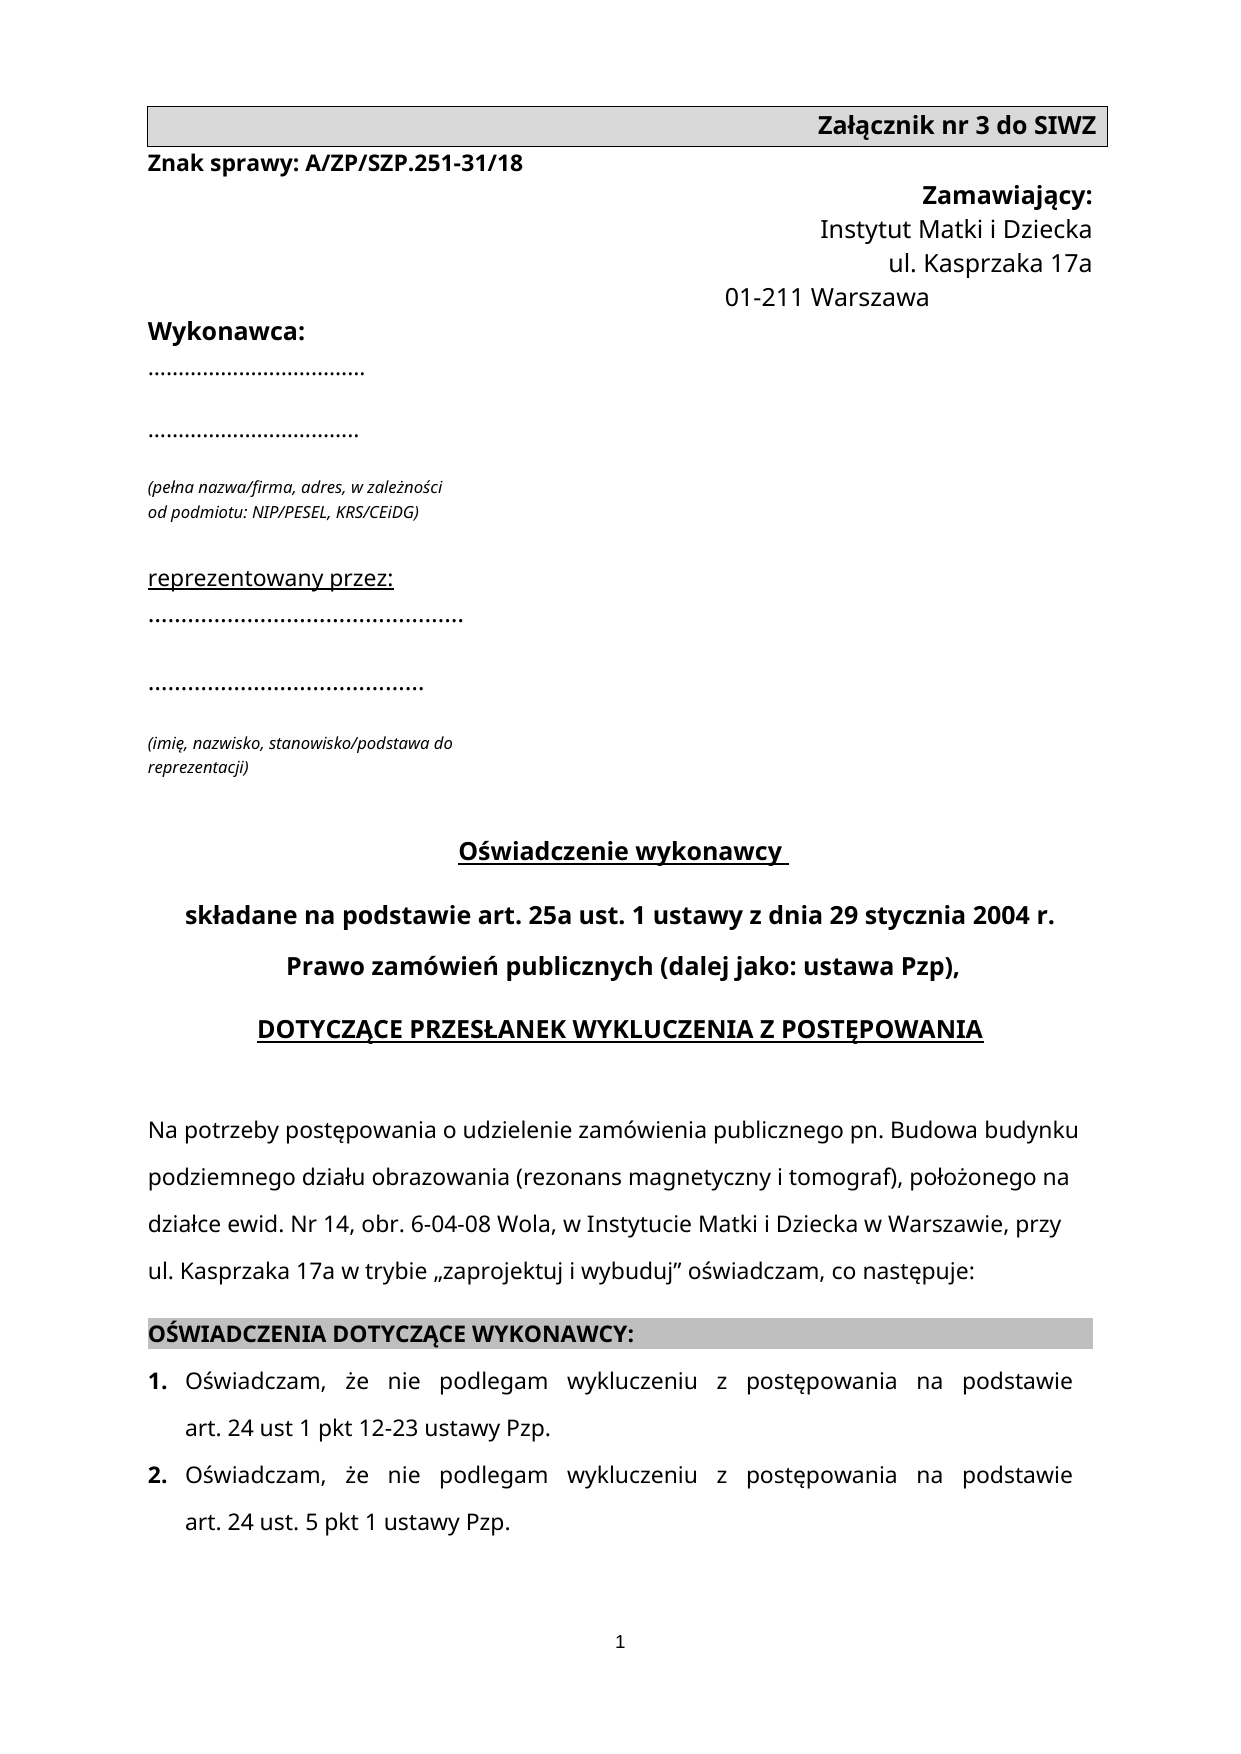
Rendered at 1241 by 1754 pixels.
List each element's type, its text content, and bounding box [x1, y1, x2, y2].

text od podmiotu: NIP/PESEL, KRS/CEiDG) [148, 500, 472, 523]
text Oświadczenie wykonawcy [148, 834, 1093, 868]
text reprezentowany przez: [148, 562, 1093, 593]
text Znak sprawy: A/ZP/SZP.251-31/18 [148, 147, 1093, 178]
text DOTYCZĄCE PRZESŁANEK WYKLUCZENIA Z POSTĘPOWANIA [148, 1012, 1093, 1046]
list Oświadczam, że nie podlegam wykluczeniu z postępowania na podstawie art. 24 ust. 5 pkt 1 ustawy Pzp. [148, 1459, 1093, 1537]
text ……………………………… [148, 351, 620, 382]
text OŚWIADCZENIA DOTYCZĄCE WYKONAWCY: [148, 1318, 1093, 1349]
list Oświadczam, że nie podlegam wykluczeniu z postępowania na podstawie art. 24 ust 1 pkt 12-23 ustawy Pzp. [148, 1365, 1093, 1443]
text 01-211 Warszawa [148, 280, 1093, 314]
text (pełna nazwa/firma, adres, w zależności [148, 476, 472, 498]
text składane na podstawie art. 25a ust. 1 ustawy z dnia 29 stycznia 2004 r. [148, 897, 1093, 932]
text ……………………………………………………………………………… [148, 595, 472, 697]
text (imię, nazwisko, stanowisko/podstawa do reprezentacji) [148, 732, 472, 779]
text Na potrzeby postępowania o udzielenie zamówienia publicznego pn. Budowa budynku podziemnego działu obrazowania (rezonans magnetyczny i tomograf), położonego na działce ewid. Nr 14, obr. 6-04-08 Wola, w Instytucie Matki i Dziecka w Warszawie, przy ul. Kasprzaka 17a w trybie „zaprojektuj i wybuduj” oświadczam, co następuje: [148, 1114, 1093, 1286]
text ul. Kasprzaka 17a [148, 246, 1093, 280]
text Prawo zamówień publicznych (dalej jako: ustawa Pzp), [148, 948, 1093, 983]
text …………………………….. [148, 413, 620, 444]
text Wykonawca: [148, 314, 1093, 348]
table_header Załącznik nr 3 do SIWZ [148, 107, 1107, 146]
text Zamawiający: [148, 178, 1093, 212]
text Instytut Matki i Dziecka [811, 212, 1093, 246]
